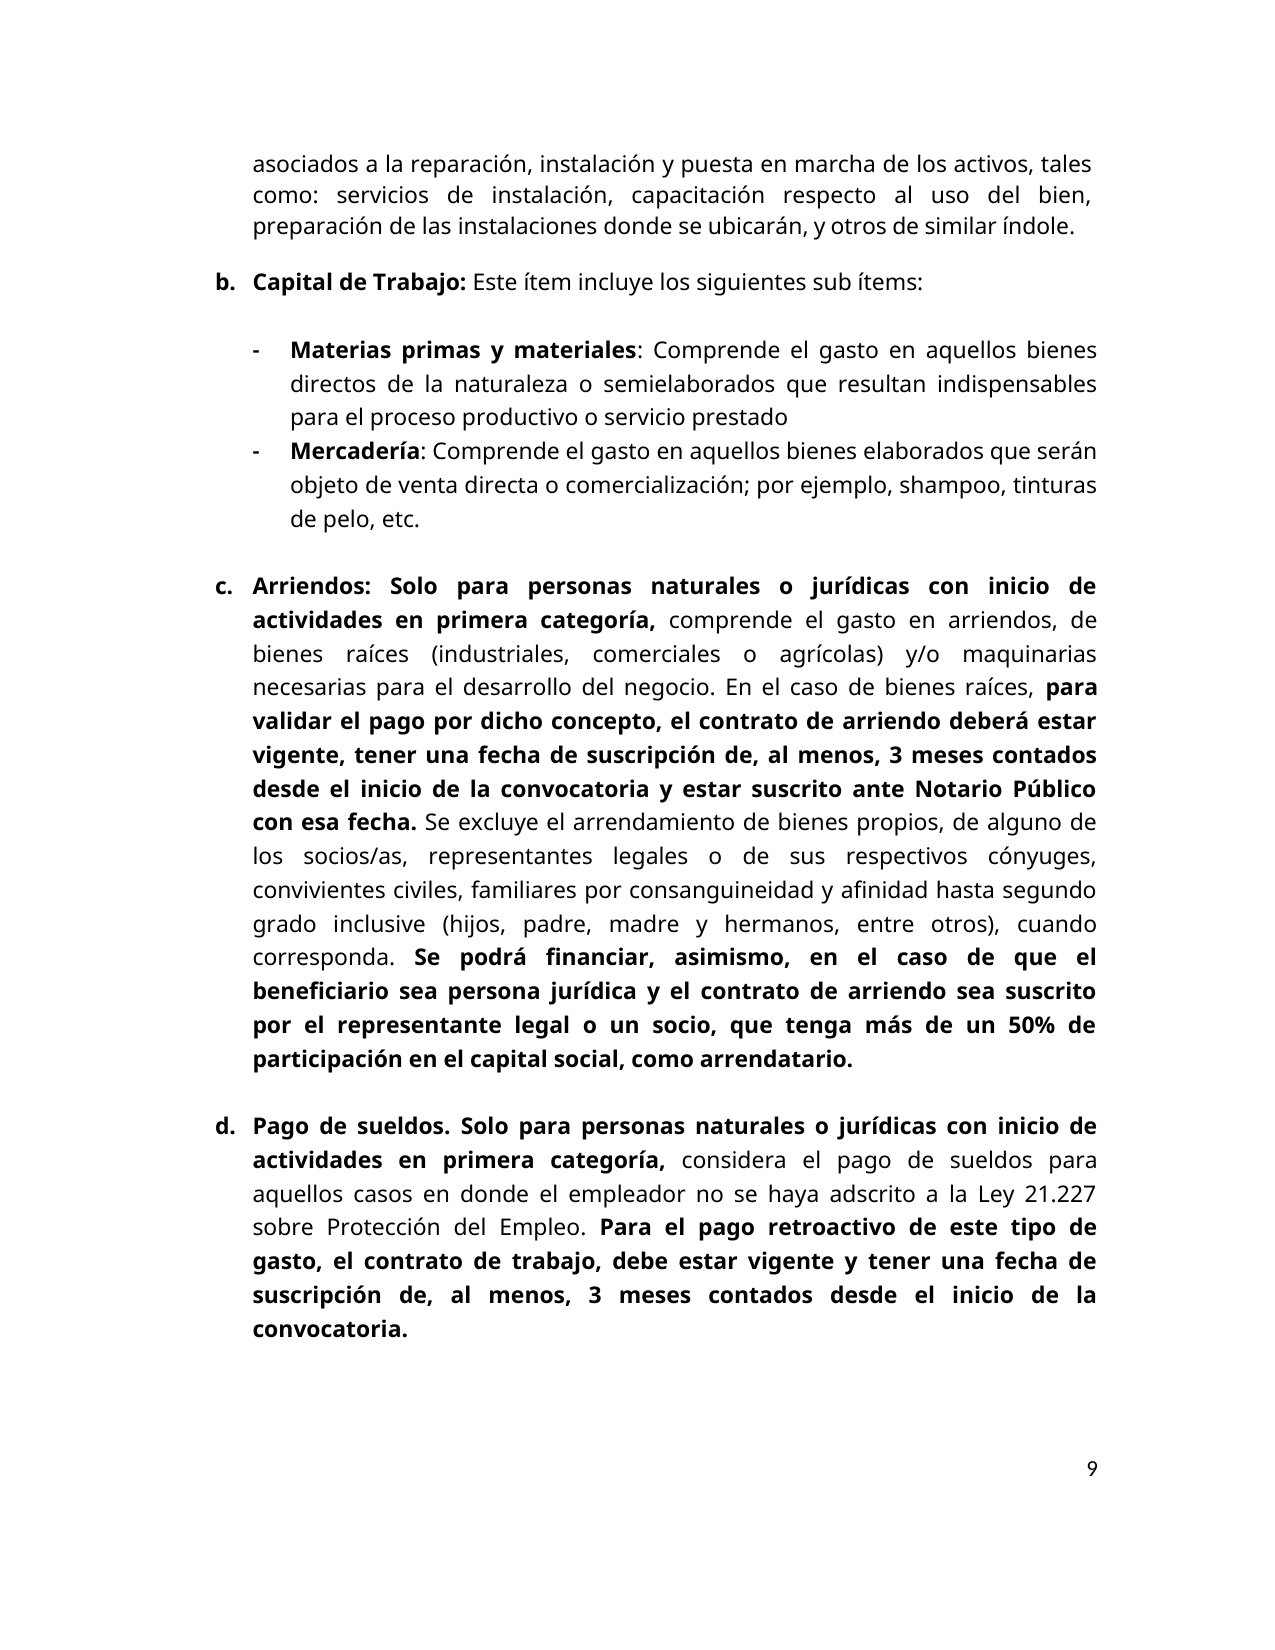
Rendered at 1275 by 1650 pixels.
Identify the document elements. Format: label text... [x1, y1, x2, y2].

list Materias primas y materiales: Comprende el gasto en aquellos bienes directos de la naturaleza o semielaborados que resultan indispensables para el proceso productivo o servicio prestado [252, 334, 1098, 433]
list Capital de Trabajo: Este ítem incluye los siguientes sub ítems: [215, 266, 1098, 298]
list Mercadería: Comprende el gasto en aquellos bienes elaborados que serán objeto de venta directa o comercialización; por ejemplo, shampoo, tinturas de pelo, etc. [252, 435, 1098, 534]
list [215, 148, 1093, 241]
list Pago de sueldos. Solo para personas naturales o jurídicas con inicio de actividades en primera categoría, considera el pago de sueldos para aquellos casos en donde el empleador no se haya adscrito a la Ley 21.227 sobre Protección del Empleo. Para el pago retroactivo de este tipo de gasto, el contrato de trabajo, debe estar vigente y tener una fecha de suscripción de, al menos, 3 meses contados desde el inicio de la convocatoria. [215, 1110, 1098, 1344]
list Arriendos: Solo para personas naturales o jurídicas con inicio de actividades en primera categoría, comprende el gasto en arriendos, de bienes raíces (industriales, comerciales o agrícolas) y/o maquinarias necesarias para el desarrollo del negocio. En el caso de bienes raíces, para validar el pago por dicho concepto, el contrato de arriendo deberá estar vigente, tener una fecha de suscripción de, al menos, 3 meses contados desde el inicio de la convocatoria y estar suscrito ante Notario Público con esa fecha. Se excluye el arrendamiento de bienes propios, de alguno de los socios/as, representantes legales o de sus respectivos cónyuges, convivientes civiles, familiares por consanguineidad y afinidad hasta segundo grado inclusive (hijos, padre, madre y hermanos, entre otros), cuando corresponda. Se podrá financiar, asimismo, en el caso de que el beneficiario sea persona jurídica y el contrato de arriendo sea suscrito por el representante legal o un socio, que tenga más de un 50% de participación en el capital social, como arrendatario. [215, 570, 1098, 1074]
